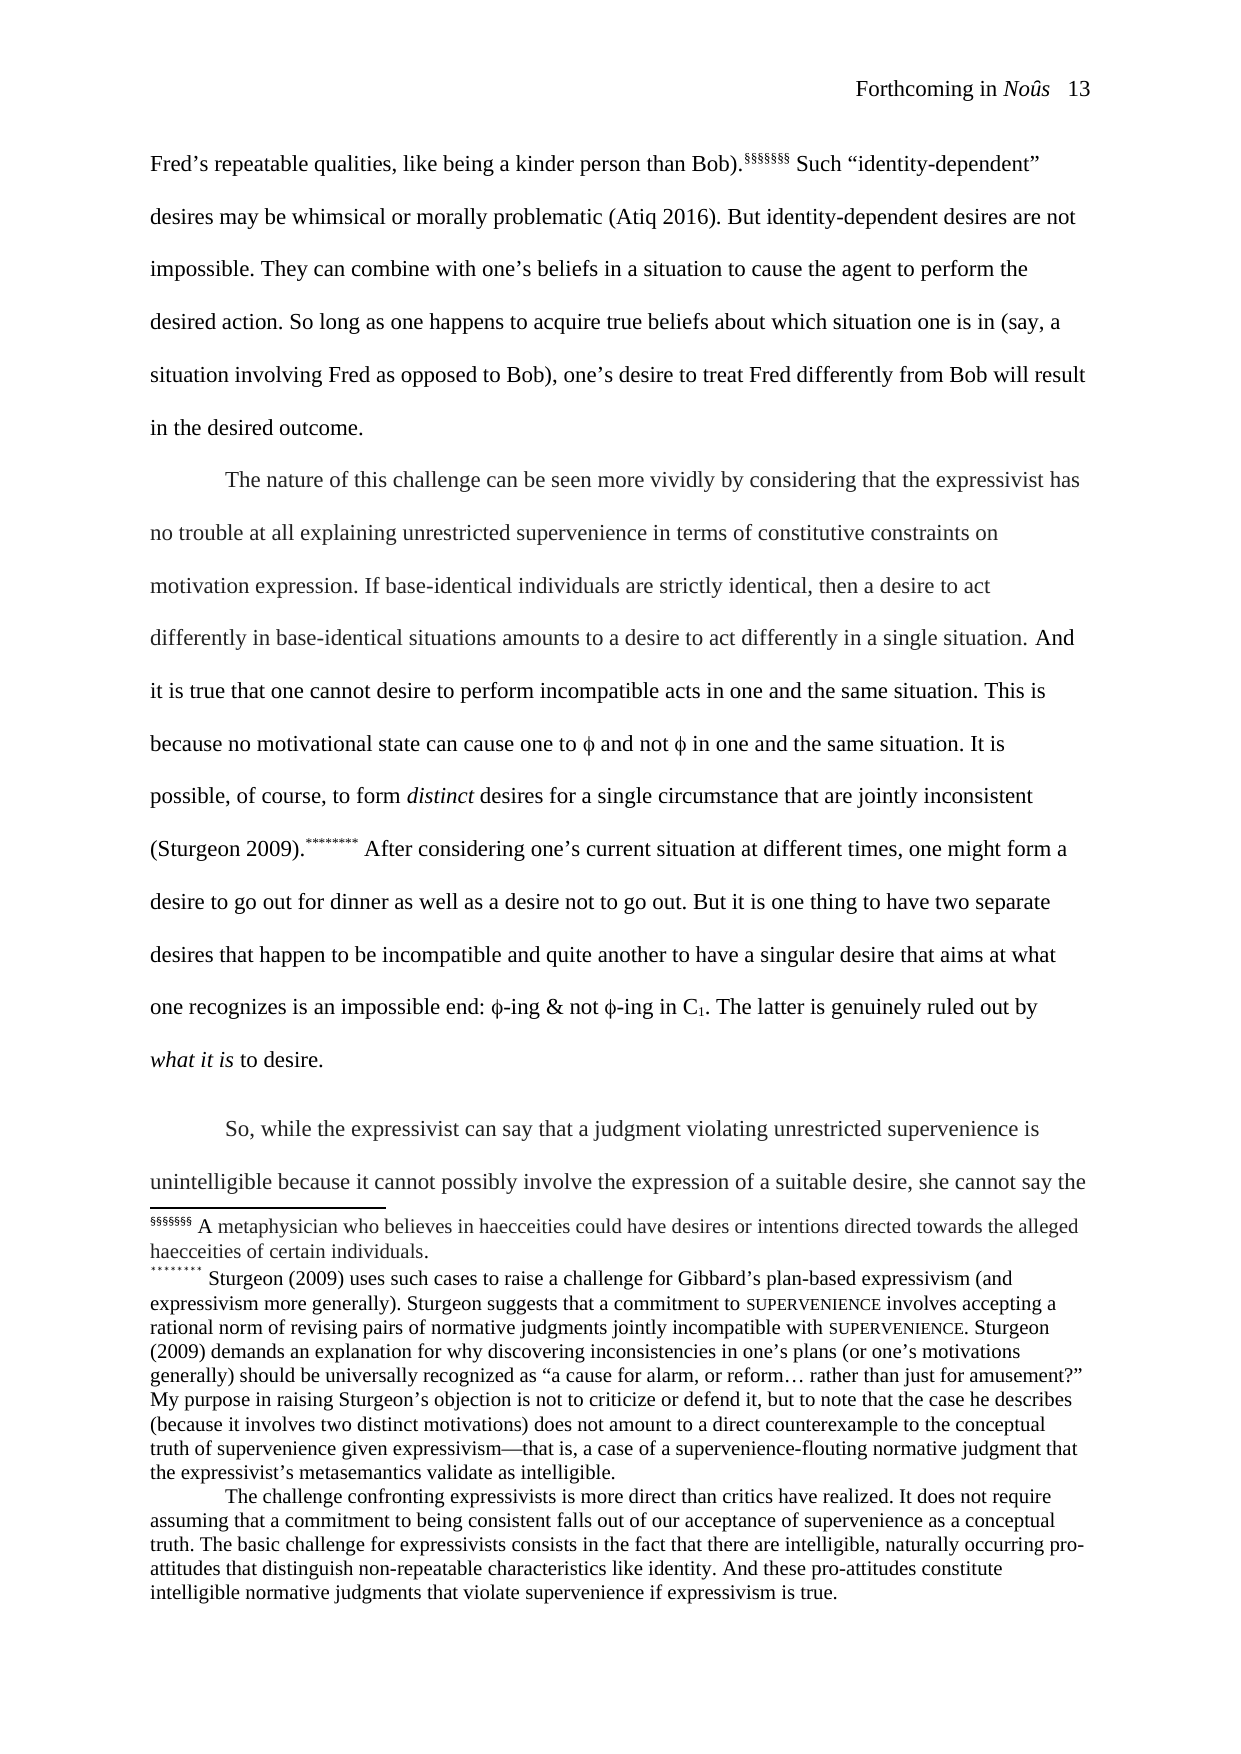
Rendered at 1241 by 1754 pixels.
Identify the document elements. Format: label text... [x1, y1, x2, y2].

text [150, 150, 1090, 440]
text The nature of this challenge can be seen more vividly by considering that the expressivist has no trouble at all explaining unrestricted supervenience in terms of constitutive constraints on motivation expression. If base-identical individuals are strictly identical, then a desire to act differently in base-identical situations amounts to a desire to act differently in a single situation. And it is true that one cannot desire to perform incompatible acts in one and the same situation. This is because no motivational state can cause one to and not in one and the same situation. It is possible, of course, to form distinct desires for a single circumstance that are jointly inconsistent (Sturgeon 2009). After considering one’s current situation at different times, one might form a desire to go out for dinner as well as a desire not to go out. But it is one thing to have two separate desires that happen to be incompatible and quite another to have a singular desire that aims at what one recognizes is an impossible end: -ing & not -ing in C1. The latter is genuinely ruled out by what it is to desire. [150, 466, 1090, 1072]
text So, while the expressivist can say that a judgment violating unrestricted supervenience is unintelligible because it cannot possibly involve the expression of a suitable desire, she cannot say the same thing about judgments violating repeatable base supervenience. And, as argued, the precise modal truth at stake in metaethics is repeatable supervenience. [150, 1115, 1090, 1194]
